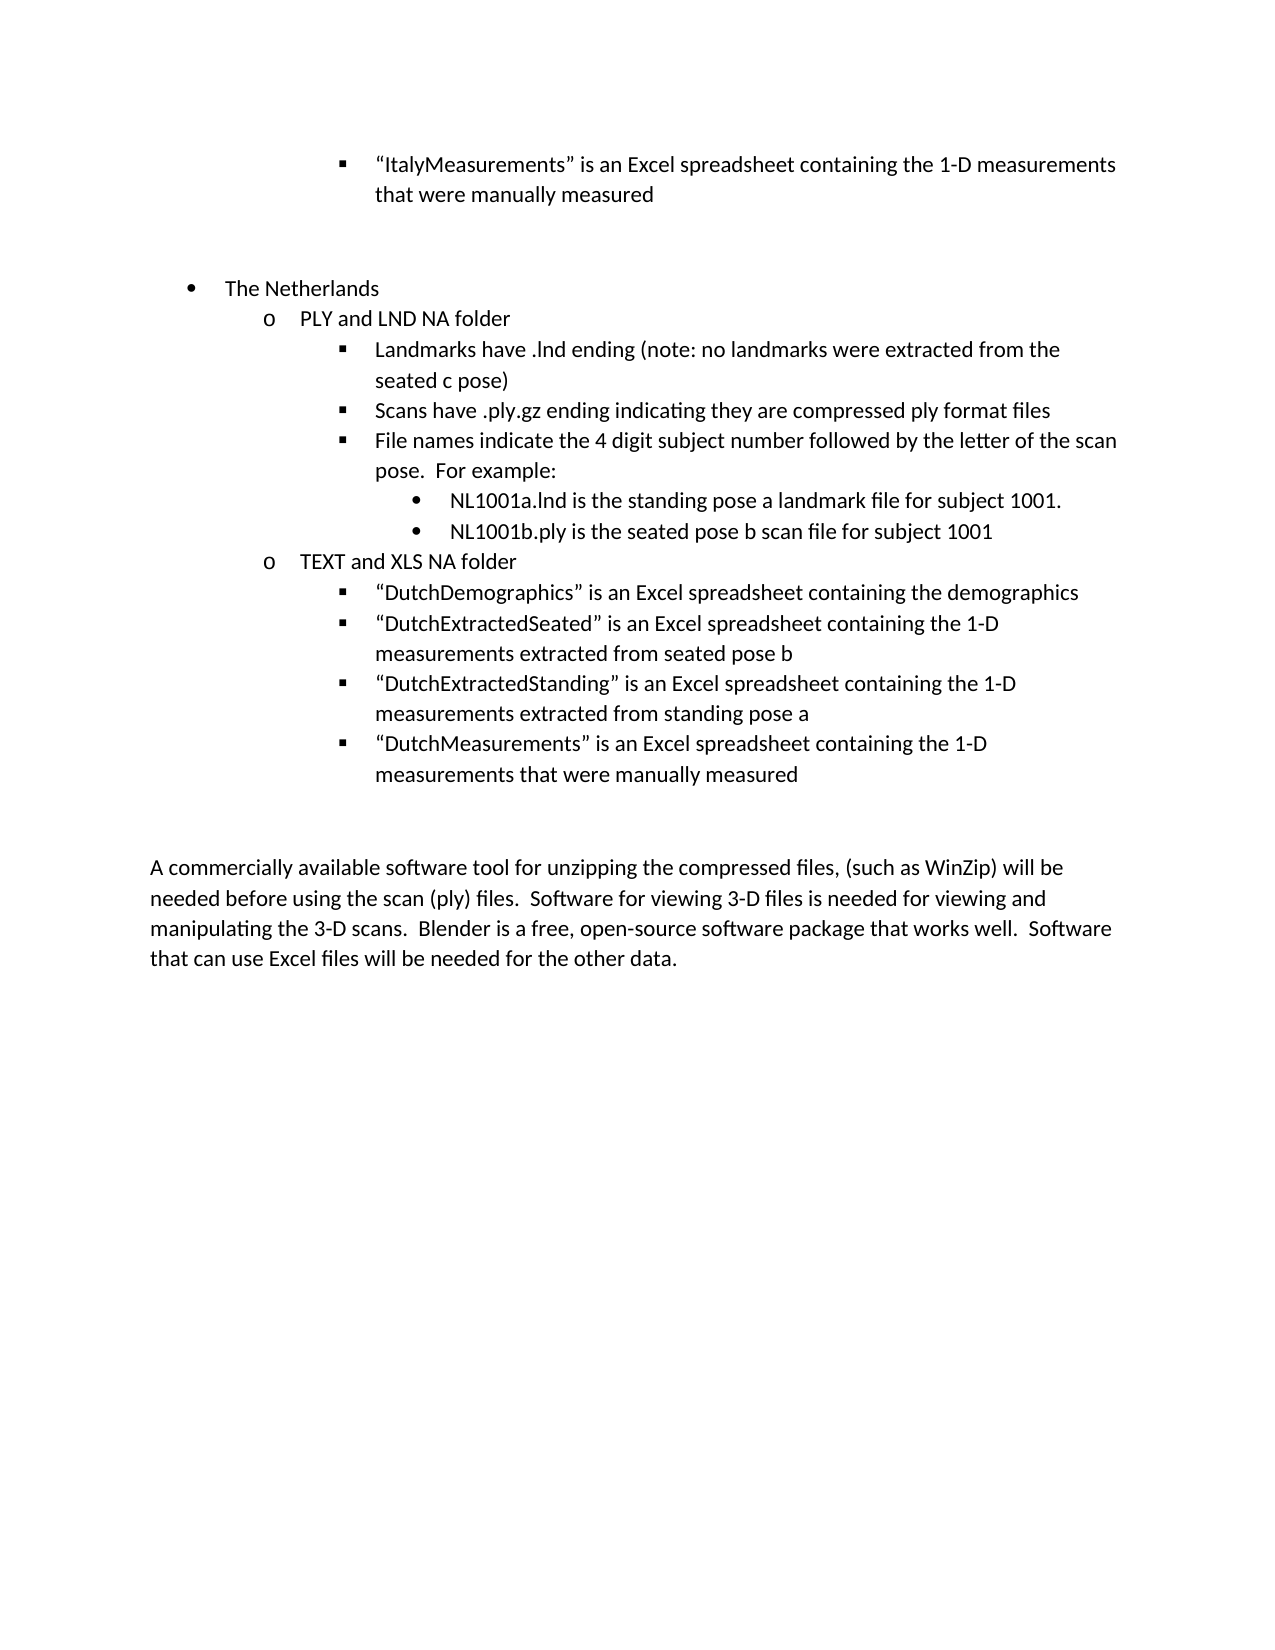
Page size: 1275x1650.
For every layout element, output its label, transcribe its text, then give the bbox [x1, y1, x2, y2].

list Scans have .ply.gz ending indicating they are compressed ply format files [337, 396, 1125, 424]
list “DutchDemographics” is an Excel spreadsheet containing the demographics [337, 578, 1125, 607]
list “DutchExtractedStanding” is an Excel spreadsheet containing the 1-D measurements extracted from standing pose a [337, 669, 1125, 727]
list NL1001a.lnd is the standing pose a landmark file for subject 1001. [412, 487, 1125, 515]
list “DutchExtractedSeated” is an Excel spreadsheet containing the 1-D measurements extracted from seated pose b [337, 609, 1125, 667]
list “ItalyMeasurements” is an Excel spreadsheet containing the 1-D measurements that were manually measured [337, 150, 1125, 208]
list File names indicate the 4 digit subject number followed by the letter of the scan pose. For example: [337, 426, 1125, 484]
list “DutchMeasurements” is an Excel spreadsheet containing the 1-D measurements that were manually measured [337, 729, 1125, 788]
text A commercially available software tool for unzipping the compressed files, (such as WinZip) will be needed before using the scan (ply) files. Software for viewing 3-D files is needed for viewing and manipulating the 3-D scans. Blender is a free, open-source software package that works well. Software that can use Excel files will be needed for the other data. [150, 853, 1125, 972]
list Landmarks have .lnd ending (note: no landmarks were extracted from the seated c pose) [337, 336, 1125, 394]
list The Netherlands [187, 274, 1125, 302]
list NL1001b.ply is the seated pose b scan file for subject 1001 [412, 517, 1125, 545]
list PLY and LND NA folder [262, 304, 1125, 333]
list TEXT and XLS NA folder [262, 547, 1125, 576]
